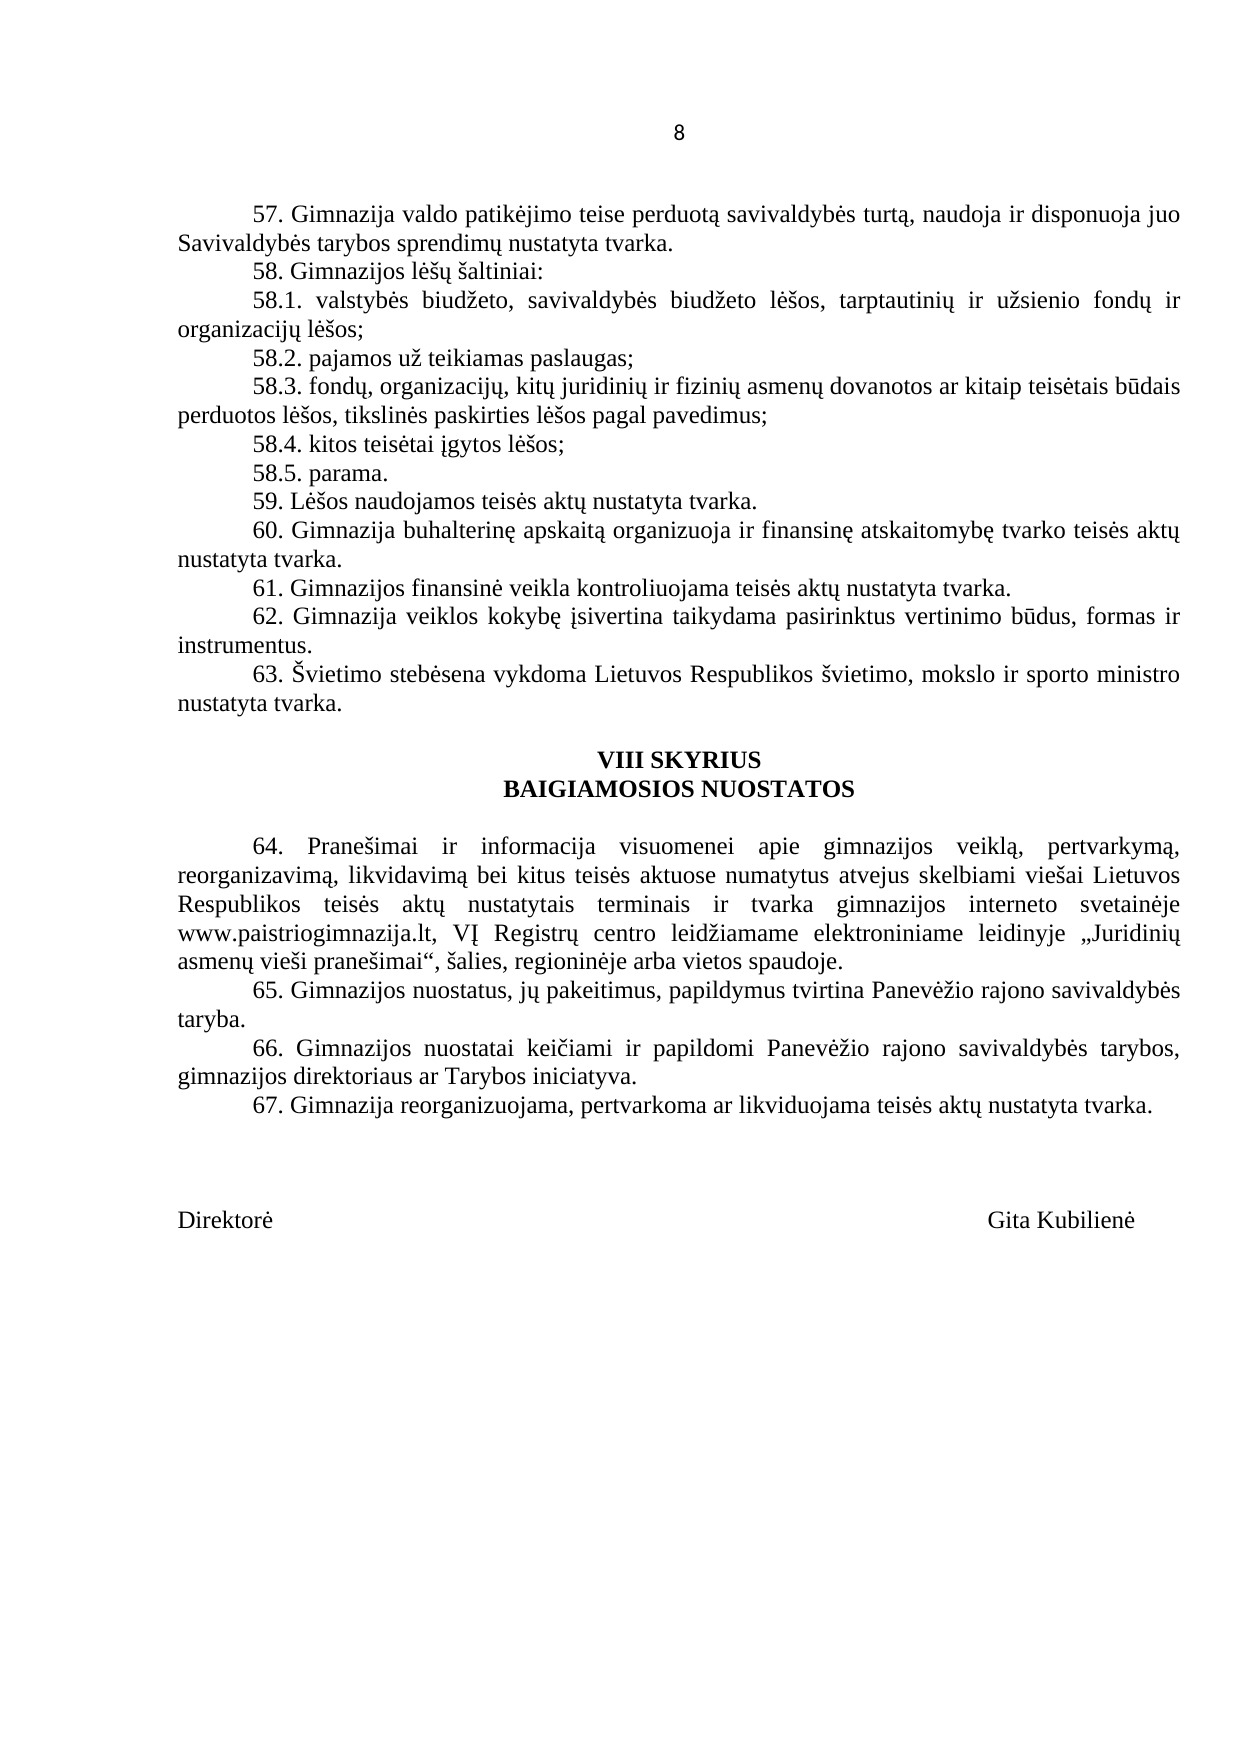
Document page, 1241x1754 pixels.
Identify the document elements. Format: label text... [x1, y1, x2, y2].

text 59. Lėšos naudojamos teisės aktų nustatyta tvarka. [177, 486, 1181, 515]
text 60. Gimnazija buhalterinę apskaitą organizuoja ir finansinę atskaitomybę tvarko teisės aktų nustatyta tvarka. [177, 515, 1181, 573]
text 62. Gimnazija veiklos kokybę įsivertina taikydama pasirinktus vertinimo būdus, formas ir instrumentus. [177, 601, 1181, 659]
text 58.1. valstybės biudžeto, savivaldybės biudžeto lėšos, tarptautinių ir užsienio fondų ir organizacijų lėšos; [177, 285, 1181, 343]
text 58.4. kitos teisėtai įgytos lėšos; [177, 429, 1181, 458]
text Direktorė Gita Kubilienė [177, 1205, 1181, 1234]
text 61. Gimnazijos finansinė veikla kontroliuojama teisės aktų nustatyta tvarka. [177, 573, 1181, 601]
text 65. Gimnazijos nuostatus, jų pakeitimus, papildymus tvirtina Panevėžio rajono savivaldybės taryba. [177, 975, 1181, 1033]
text 63. Švietimo stebėsena vykdoma Lietuvos Respublikos švietimo, mokslo ir sporto ministro nustatyta tvarka. [177, 659, 1181, 716]
text BAIGIAMOSIOS NUOSTATOS [177, 774, 1181, 803]
text 64. Pranešimai ir informacija visuomenei apie gimnazijos veiklą, pertvarkymą, reorganizavimą, likvidavimą bei kitus teisės aktuose numatytus atvejus skelbiami viešai Lietuvos Respublikos teisės aktų nustatytais terminais ir tvarka gimnazijos interneto svetainėje www.paistriogimnazija.lt, VĮ Registrų centro leidžiamame elektroniniame leidinyje „Juridinių asmenų vieši pranešimai“, šalies, regioninėje arba vietos spaudoje. [177, 831, 1181, 975]
text 58.5. parama. [177, 458, 1181, 486]
text 67. Gimnazija reorganizuojama, pertvarkoma ar likviduojama teisės aktų nustatyta tvarka. [177, 1090, 1181, 1119]
text 58.2. pajamos už teikiamas paslaugas; [177, 343, 1181, 371]
text 58. Gimnazijos lėšų šaltiniai: [177, 256, 1181, 285]
text VIII SKYRIUS [177, 745, 1181, 774]
text 66. Gimnazijos nuostatai keičiami ir papildomi Panevėžio rajono savivaldybės tarybos, gimnazijos direktoriaus ar Tarybos iniciatyva. [177, 1033, 1181, 1090]
text 57. Gimnazija valdo patikėjimo teise perduotą savivaldybės turtą, naudoja ir disponuoja juo Savivaldybės tarybos sprendimų nustatyta tvarka. [177, 199, 1181, 256]
text 58.3. fondų, organizacijų, kitų juridinių ir fizinių asmenų dovanotos ar kitaip teisėtais būdais perduotos lėšos, tikslinės paskirties lėšos pagal pavedimus; [177, 371, 1181, 429]
